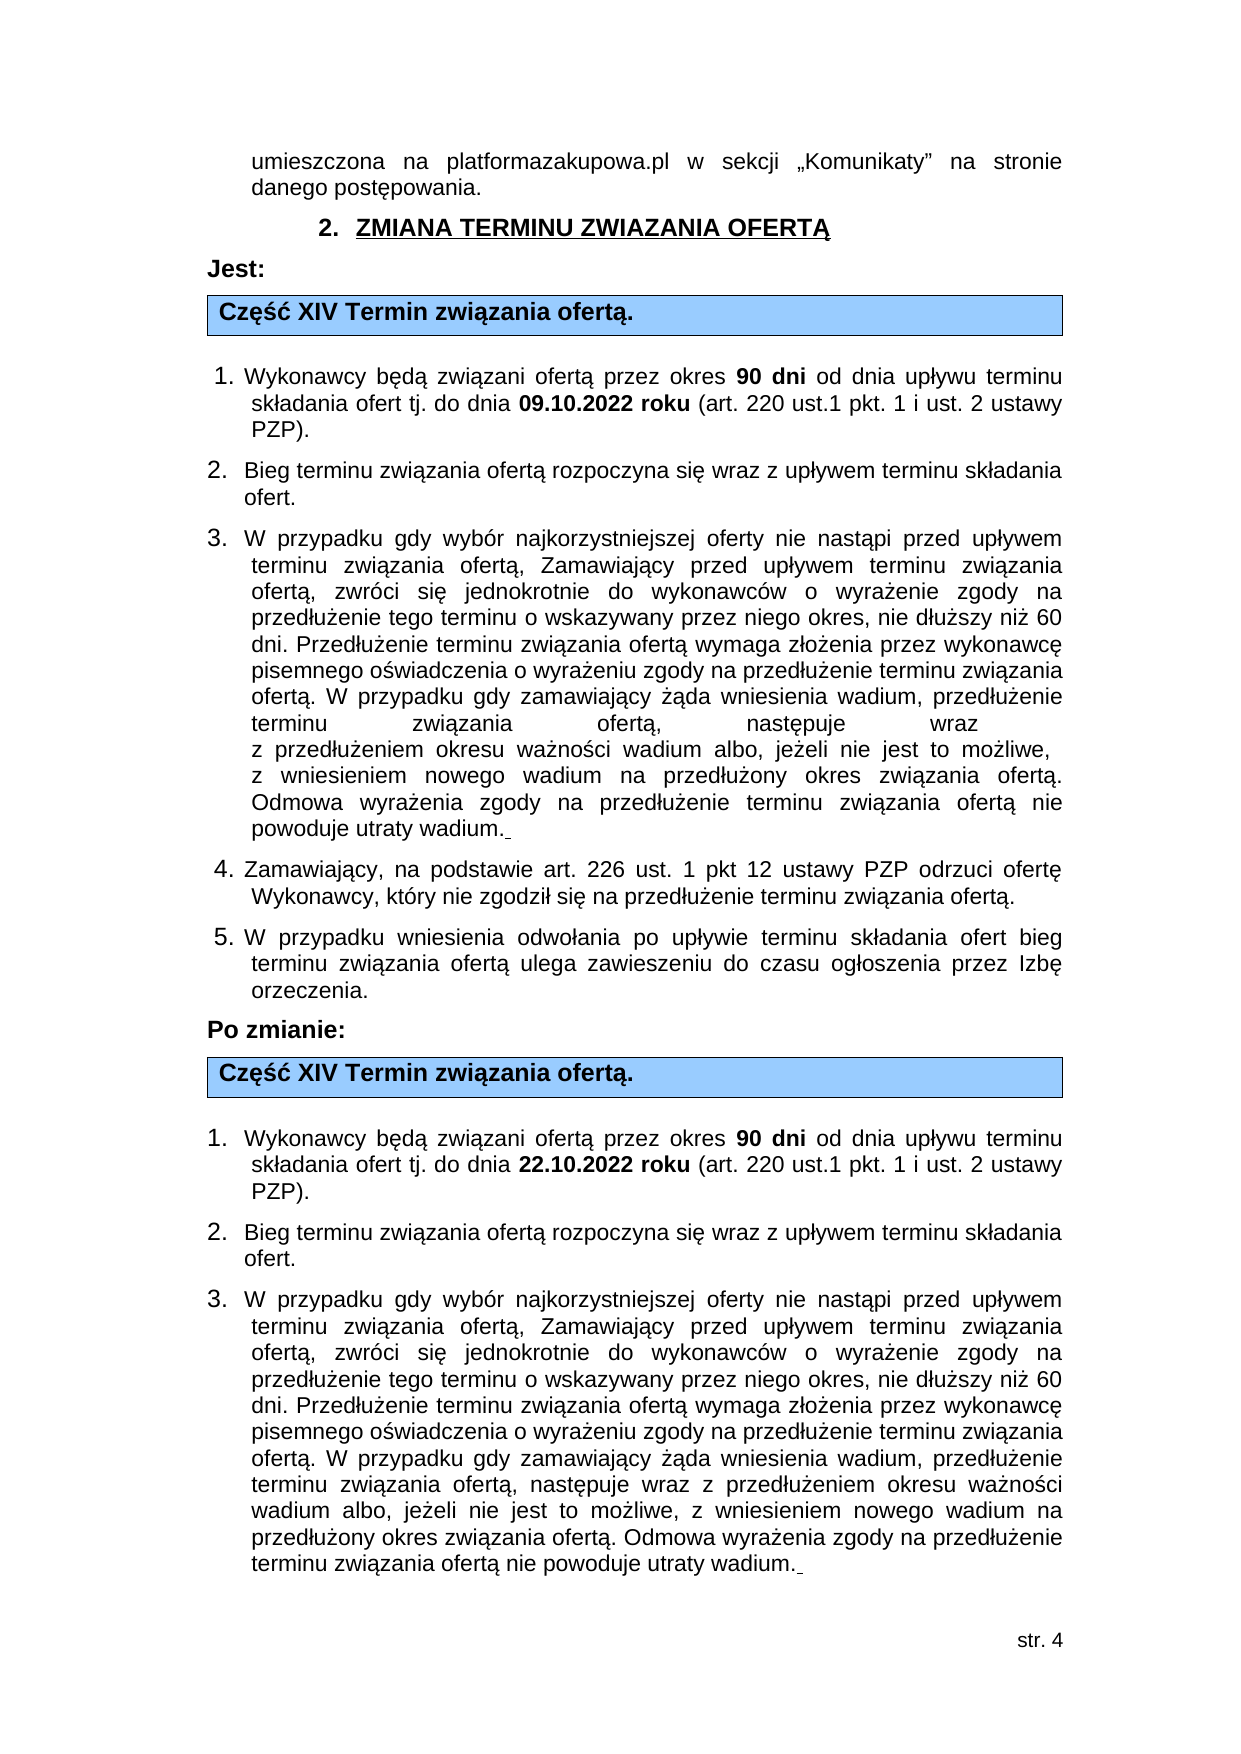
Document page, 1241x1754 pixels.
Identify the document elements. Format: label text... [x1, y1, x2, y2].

text Po zmianie: [207, 1016, 1063, 1044]
list W przypadku gdy wybór najkorzystniejszej oferty nie nastąpi przed upływem terminu związania ofertą, Zamawiający przed upływem terminu związania ofertą, zwróci się jednokrotnie do wykonawców o wyrażenie zgody na przedłużenie tego terminu o wskazywany przez niego okres, nie dłuższy niż 60 dni. Przedłużenie terminu związania ofertą wymaga złożenia przez wykonawcę pisemnego oświadczenia o wyrażeniu zgody na przedłużenie terminu związania ofertą. W przypadku gdy zamawiający żąda wniesienia wadium, przedłużenie terminu związania ofertą, następuje wraz z przedłużeniem okresu ważności wadium albo, jeżeli nie jest to możliwe, z wniesieniem nowego wadium na przedłużony okres związania ofertą. Odmowa wyrażenia zgody na przedłużenie terminu związania ofertą nie powoduje utraty wadium. [207, 523, 1063, 841]
list Wykonawcy będą związani ofertą przez okres 90 dni od dnia upływu terminu składania ofert tj. do dnia 09.10.2022 roku (art. 220 ust.1 pkt. 1 i ust. 2 ustawy PZP). [214, 361, 1063, 443]
table_header Część XIV Termin związania ofertą. [208, 1058, 1062, 1097]
list Bieg terminu związania ofertą rozpoczyna się wraz z upływem terminu składania ofert. [207, 455, 1063, 510]
text Jest: [207, 254, 1063, 283]
table_header Część XIV Termin związania ofertą. [208, 296, 1062, 335]
list ZMIANA TERMINU ZWIAZANIA OFERTĄ [318, 213, 1063, 242]
list Bieg terminu związania ofertą rozpoczyna się wraz z upływem terminu składania ofert. [207, 1217, 1063, 1272]
list Wykonawcy będą związani ofertą przez okres 90 dni od dnia upływu terminu składania ofert tj. do dnia 22.10.2022 roku (art. 220 ust.1 pkt. 1 i ust. 2 ustawy PZP). [207, 1123, 1063, 1204]
list Zamawiający, na podstawie art. 226 ust. 1 pkt 12 ustawy PZP odrzuci ofertę Wykonawcy, który nie zgodził się na przedłużenie terminu związania ofertą. [214, 854, 1063, 909]
list W przypadku gdy wybór najkorzystniejszej oferty nie nastąpi przed upływem terminu związania ofertą, Zamawiający przed upływem terminu związania ofertą, zwróci się jednokrotnie do wykonawców o wyrażenie zgody na przedłużenie tego terminu o wskazywany przez niego okres, nie dłuższy niż 60 dni. Przedłużenie terminu związania ofertą wymaga złożenia przez wykonawcę pisemnego oświadczenia o wyrażeniu zgody na przedłużenie terminu związania ofertą. W przypadku gdy zamawiający żąda wniesienia wadium, przedłużenie terminu związania ofertą, następuje wraz z przedłużeniem okresu ważności wadium albo, jeżeli nie jest to możliwe, z wniesieniem nowego wadium na przedłużony okres związania ofertą. Odmowa wyrażenia zgody na przedłużenie terminu związania ofertą nie powoduje utraty wadium. [207, 1284, 1063, 1576]
list W przypadku wniesienia odwołania po upływie terminu składania ofert bieg terminu związania ofertą ulega zawieszeniu do czasu ogłoszenia przez Izbę orzeczenia. [214, 922, 1063, 1003]
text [207, 148, 1063, 200]
